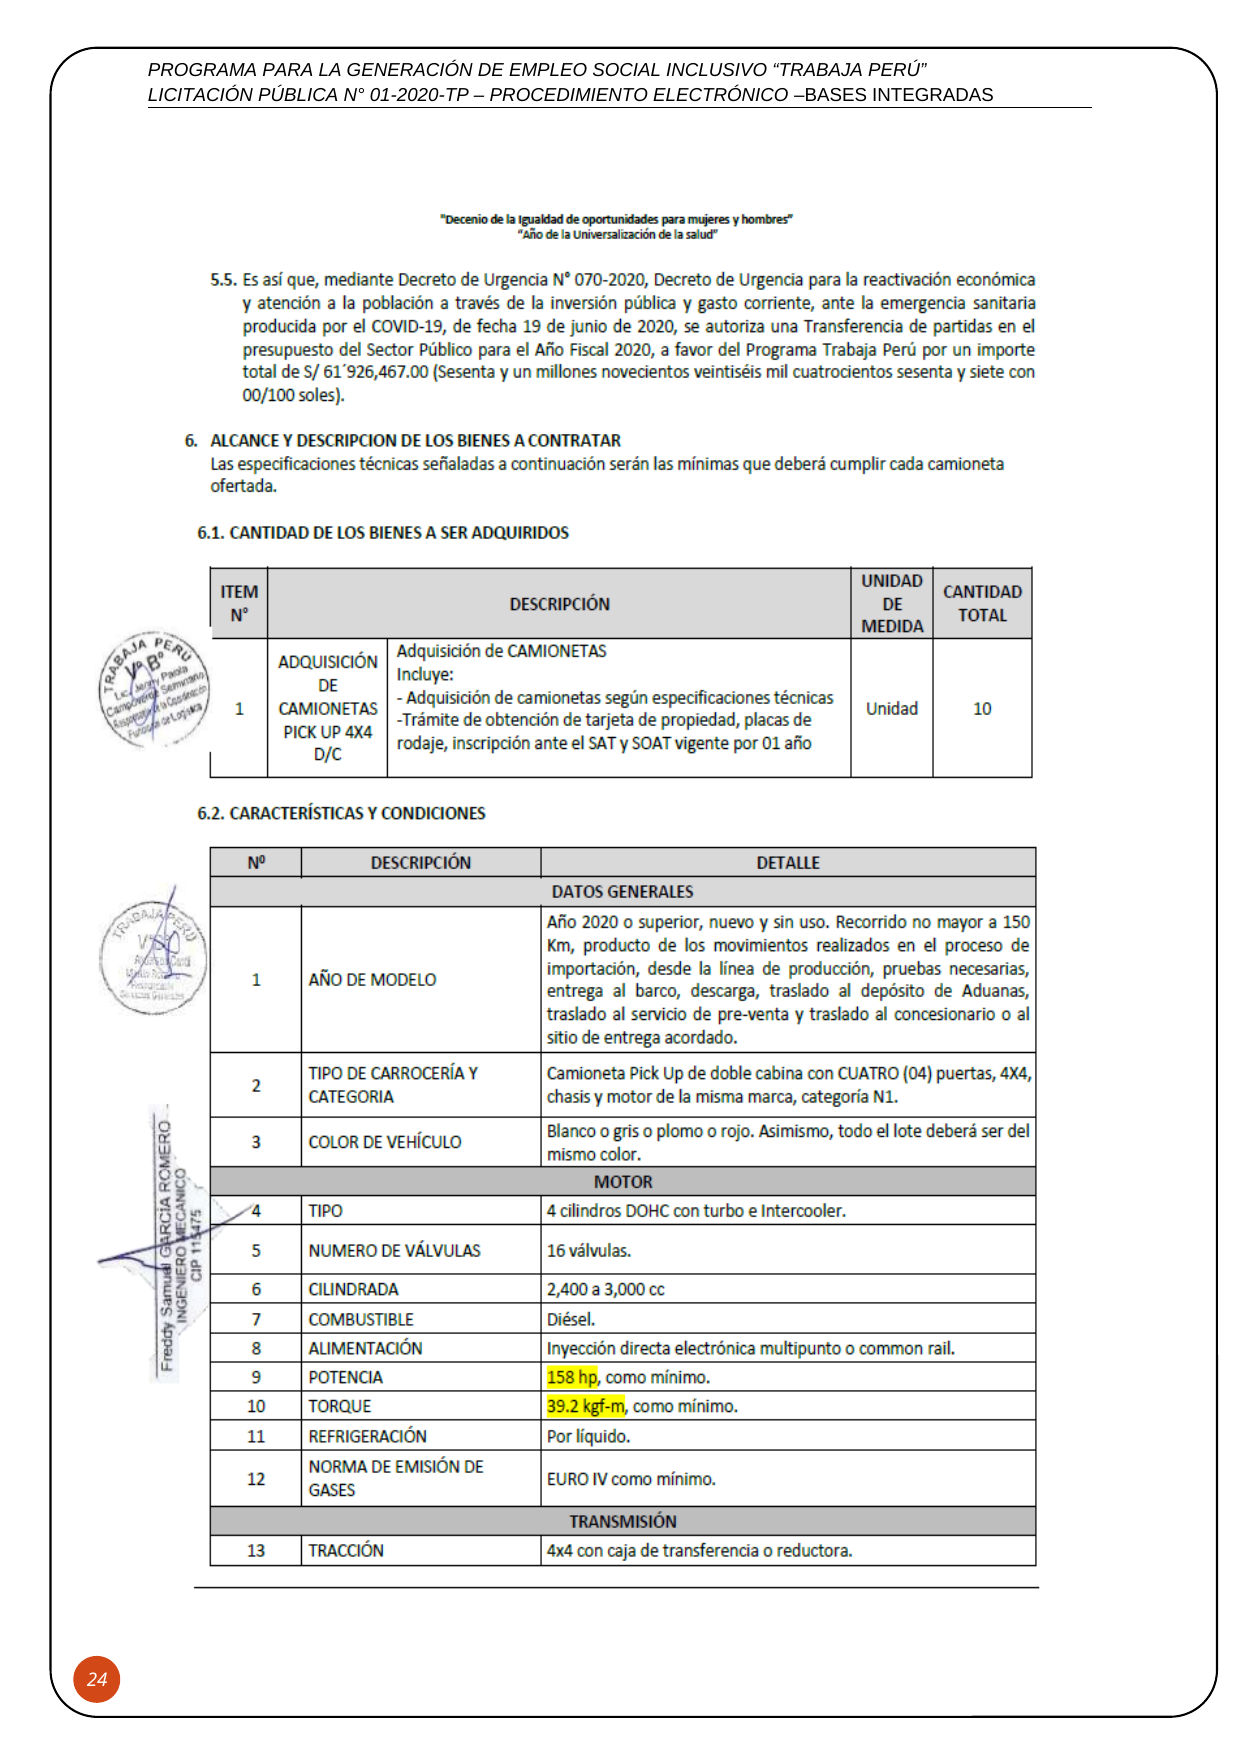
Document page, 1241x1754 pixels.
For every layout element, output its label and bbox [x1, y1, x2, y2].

picture [90, 173, 1150, 1616]
